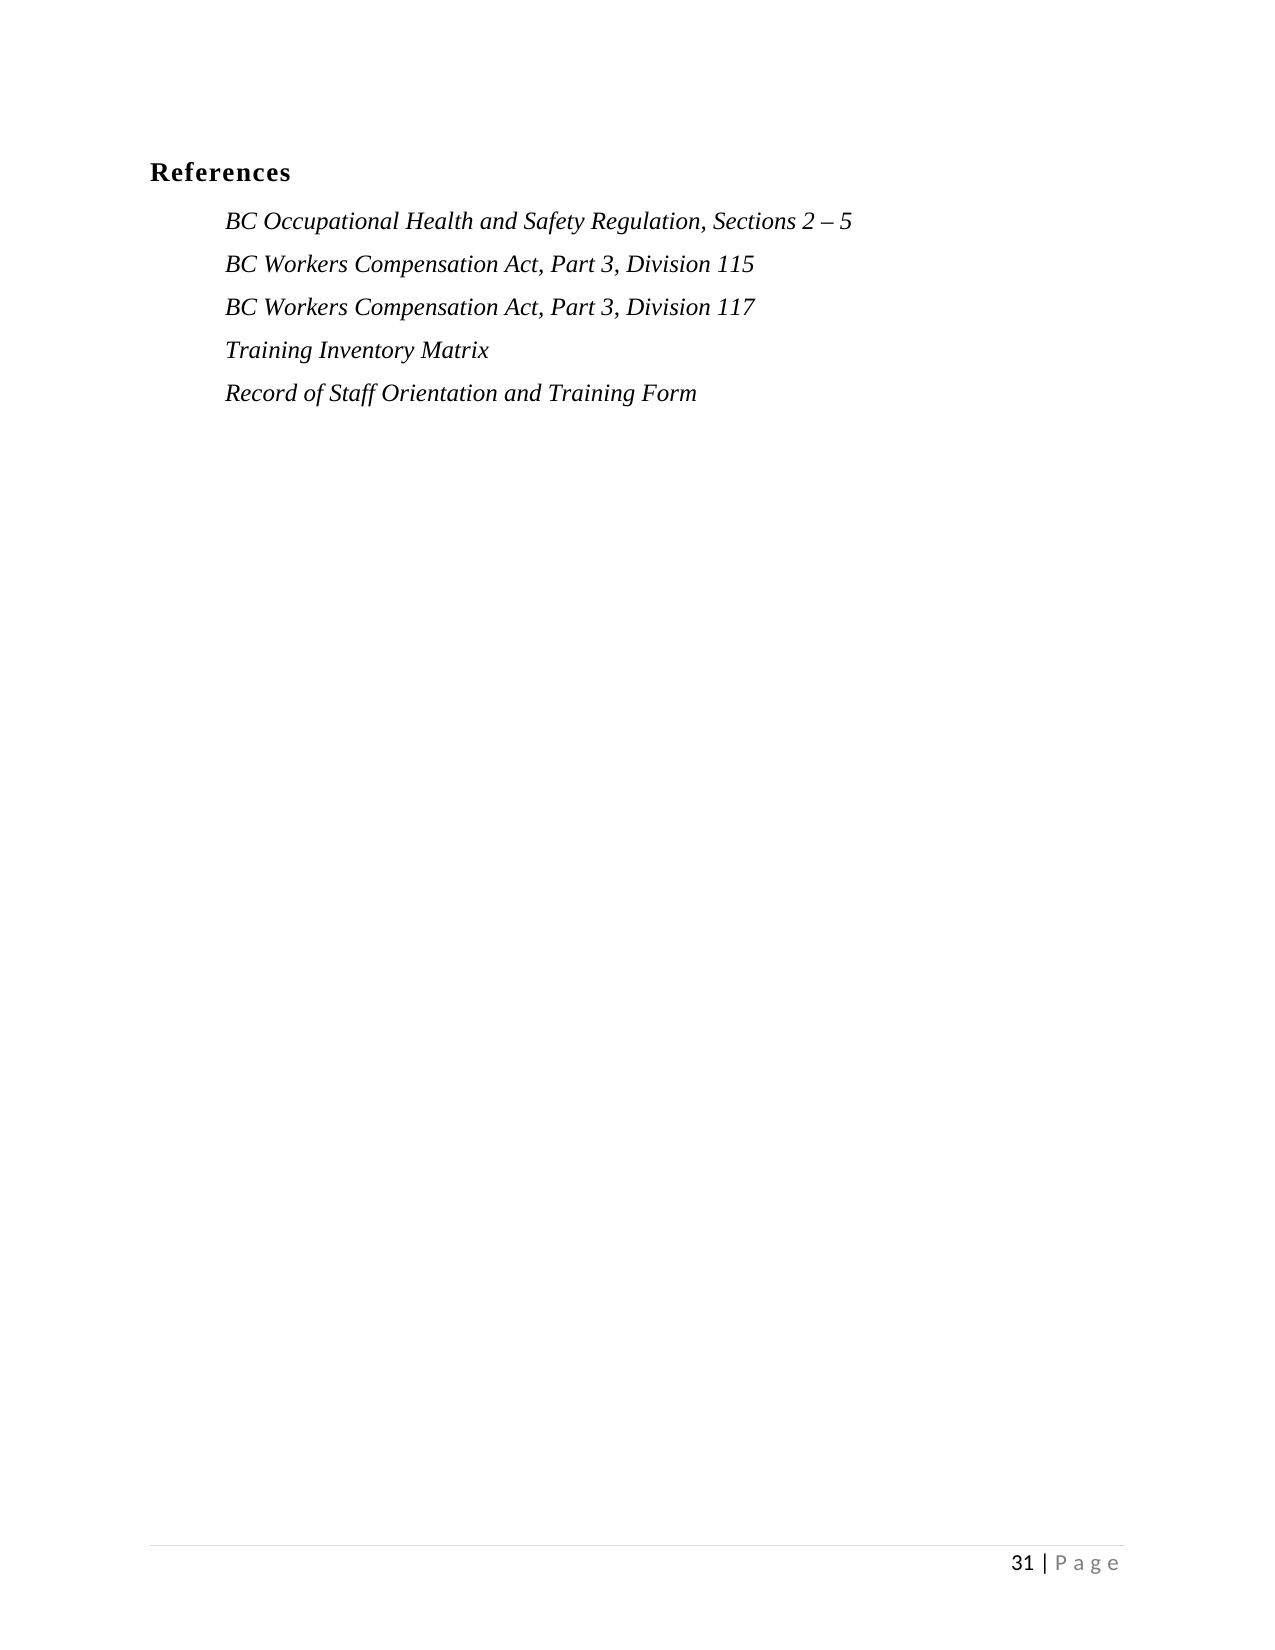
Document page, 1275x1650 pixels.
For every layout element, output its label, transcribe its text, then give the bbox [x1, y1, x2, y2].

text BC Workers Compensation Act, Part 3, Division 117 [225, 292, 1125, 321]
text Record of Staff Orientation and Training Form [225, 378, 1125, 407]
subtitle References [150, 156, 1125, 187]
text BC Workers Compensation Act, Part 3, Division 115 [225, 249, 1125, 278]
text Training Inventory Matrix [225, 335, 1125, 364]
text BC Occupational Health and Safety Regulation, Sections 2 – 5 [225, 206, 1125, 234]
